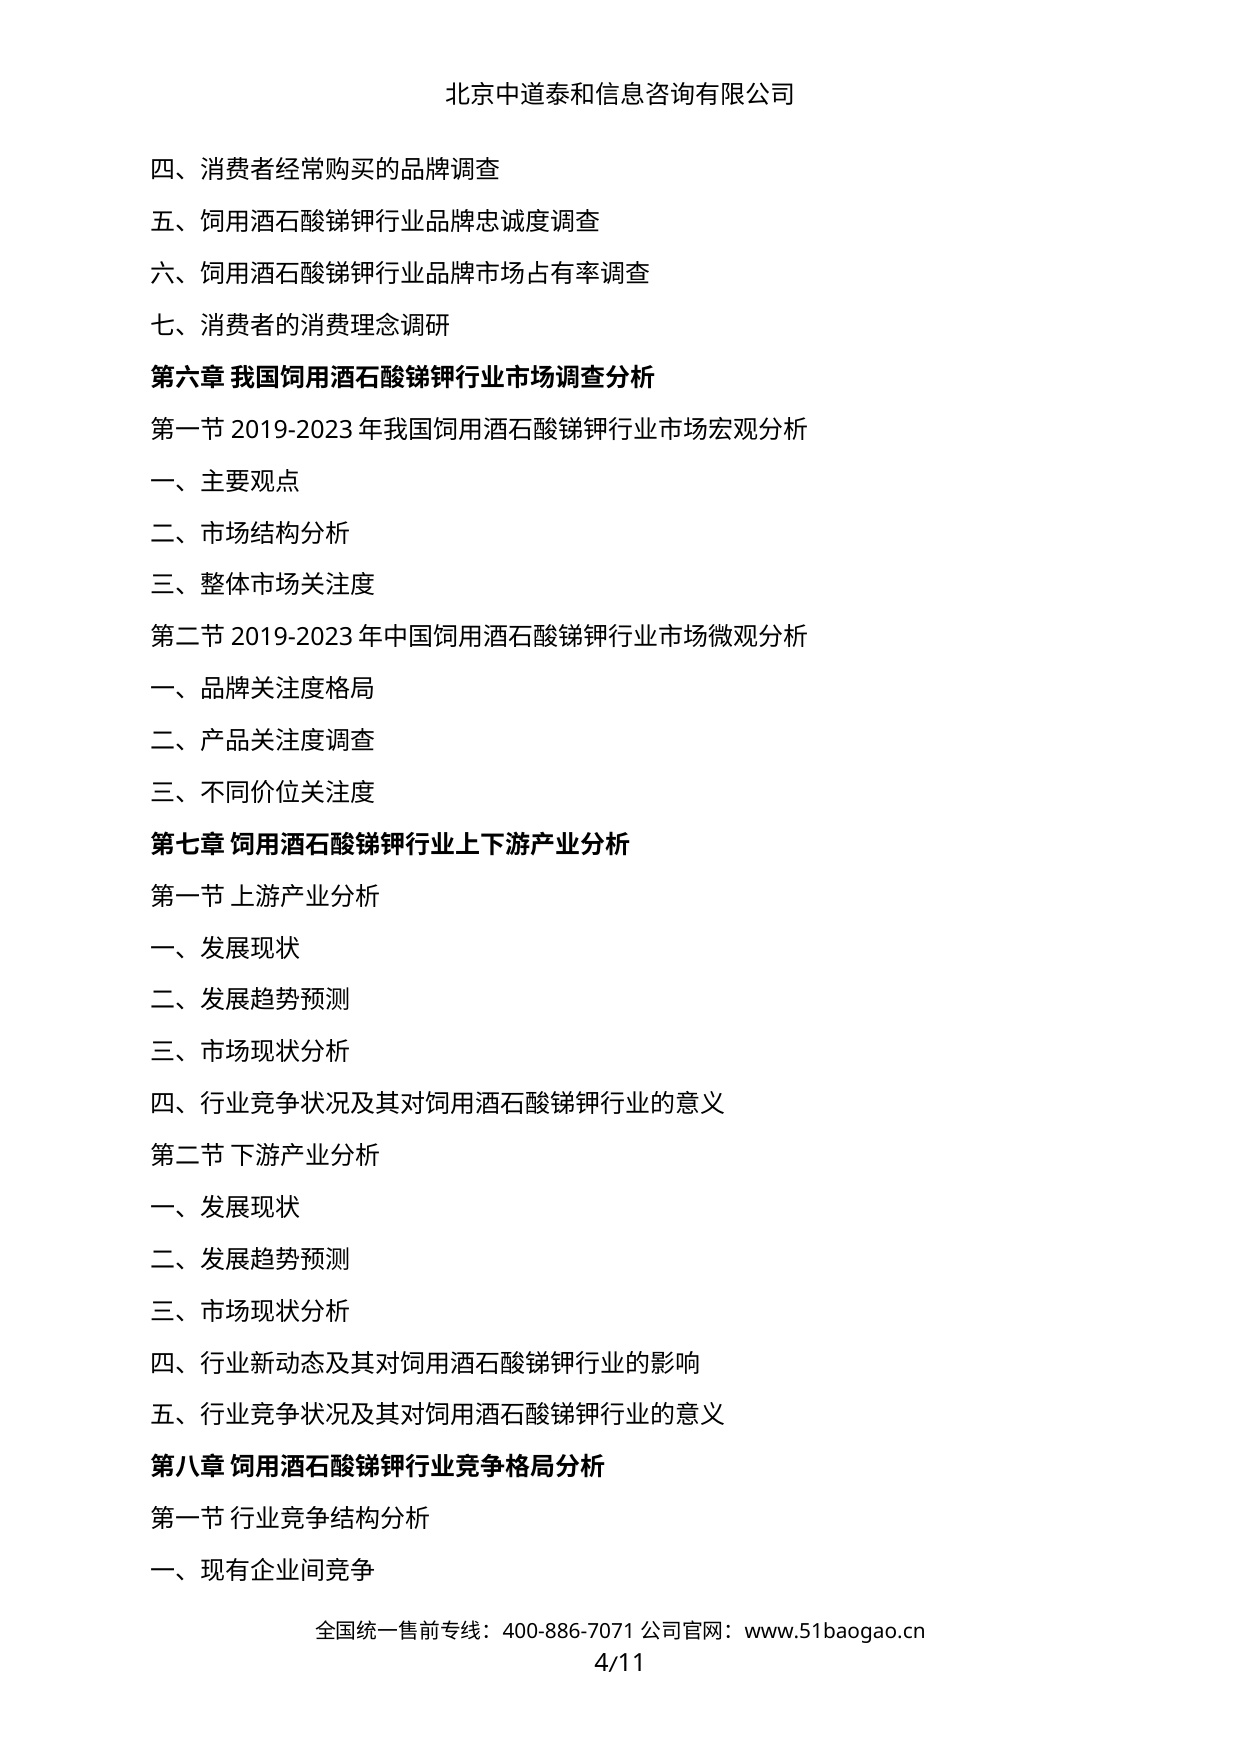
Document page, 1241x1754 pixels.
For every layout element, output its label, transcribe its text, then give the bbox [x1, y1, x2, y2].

text 一、发展现状 [150, 1187, 1090, 1224]
text 五、行业竞争状况及其对饲用酒石酸锑钾行业的意义 [150, 1395, 1090, 1431]
text 第七章 饲用酒石酸锑钾行业上下游产业分析 [150, 824, 1090, 861]
text 四、消费者经常购买的品牌调查 [150, 150, 1090, 186]
text 第二节 2019-2023年中国饲用酒石酸锑钾行业市场微观分析 [150, 617, 1090, 653]
text 三、市场现状分析 [150, 1291, 1090, 1327]
text 二、发展趋势预测 [150, 980, 1090, 1016]
text 三、市场现状分析 [150, 1032, 1090, 1068]
text 第一节 上游产业分析 [150, 876, 1090, 912]
text 第六章 我国饲用酒石酸锑钾行业市场调查分析 [150, 357, 1090, 394]
text 第一节 行业竞争结构分析 [150, 1499, 1090, 1535]
text 七、消费者的消费理念调研 [150, 306, 1090, 342]
text 五、饲用酒石酸锑钾行业品牌忠诚度调查 [150, 202, 1090, 238]
text 三、不同价位关注度 [150, 772, 1090, 809]
text 六、饲用酒石酸锑钾行业品牌市场占有率调查 [150, 254, 1090, 290]
text 二、发展趋势预测 [150, 1239, 1090, 1276]
text 四、行业竞争状况及其对饲用酒石酸锑钾行业的意义 [150, 1084, 1090, 1120]
text 一、品牌关注度格局 [150, 669, 1090, 705]
text 二、产品关注度调查 [150, 721, 1090, 757]
text 一、主要观点 [150, 461, 1090, 497]
text 三、整体市场关注度 [150, 565, 1090, 601]
text 第八章 饲用酒石酸锑钾行业竞争格局分析 [150, 1447, 1090, 1483]
text 第二节 下游产业分析 [150, 1136, 1090, 1172]
text 四、行业新动态及其对饲用酒石酸锑钾行业的影响 [150, 1343, 1090, 1379]
text 第一节 2019-2023年我国饲用酒石酸锑钾行业市场宏观分析 [150, 409, 1090, 446]
text 二、市场结构分析 [150, 513, 1090, 549]
text 一、现有企业间竞争 [150, 1551, 1090, 1587]
text 一、发展现状 [150, 928, 1090, 964]
